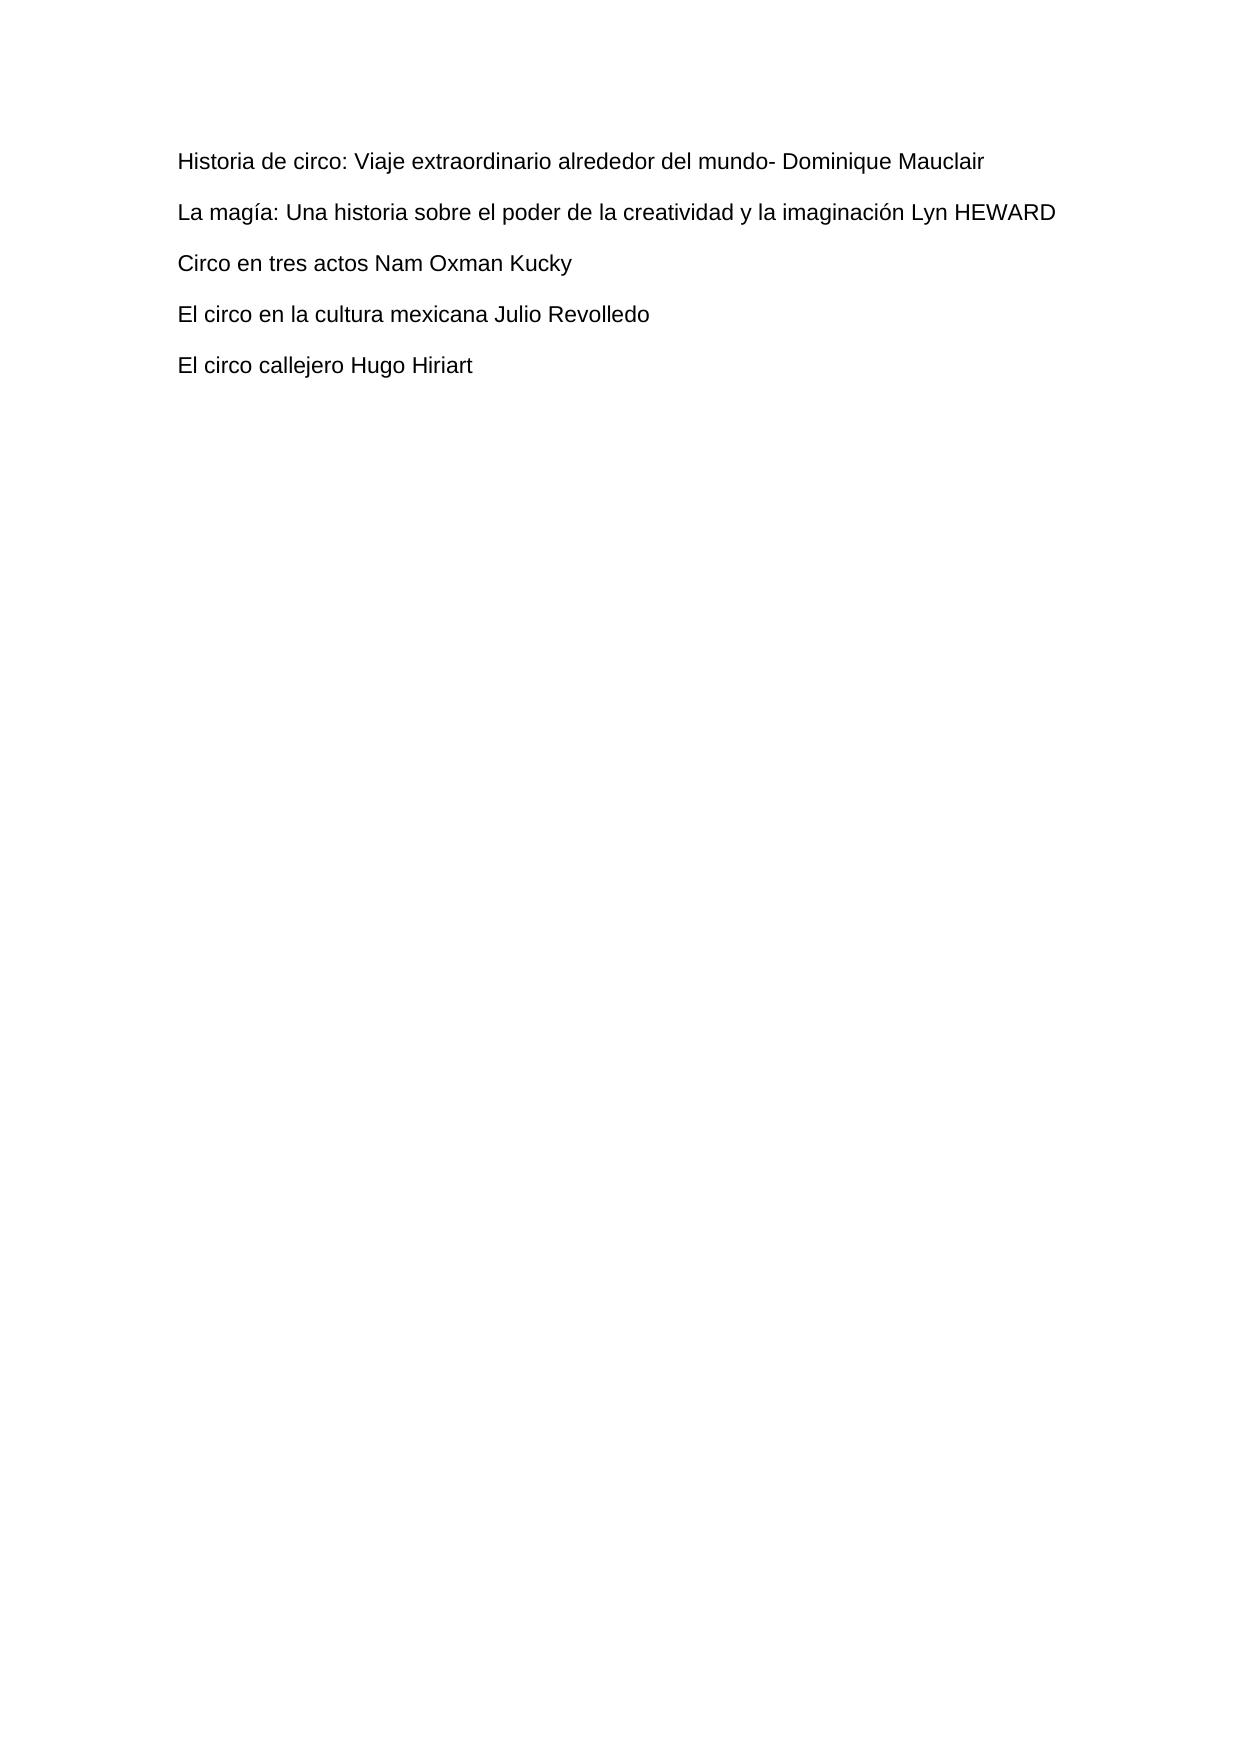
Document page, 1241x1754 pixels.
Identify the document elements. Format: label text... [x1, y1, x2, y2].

text El circo en la cultura mexicana Julio Revolledo [177, 301, 1063, 327]
text La magía: Una historia sobre el poder de la creatividad y la imaginación Lyn HEWARD [177, 199, 1063, 225]
text Historia de circo: Viaje extraordinario alrededor del mundo- Dominique Mauclair [177, 148, 1063, 174]
text Circo en tres actos Nam Oxman Kucky [177, 250, 1063, 276]
text El circo callejero Hugo Hiriart [177, 352, 1063, 378]
